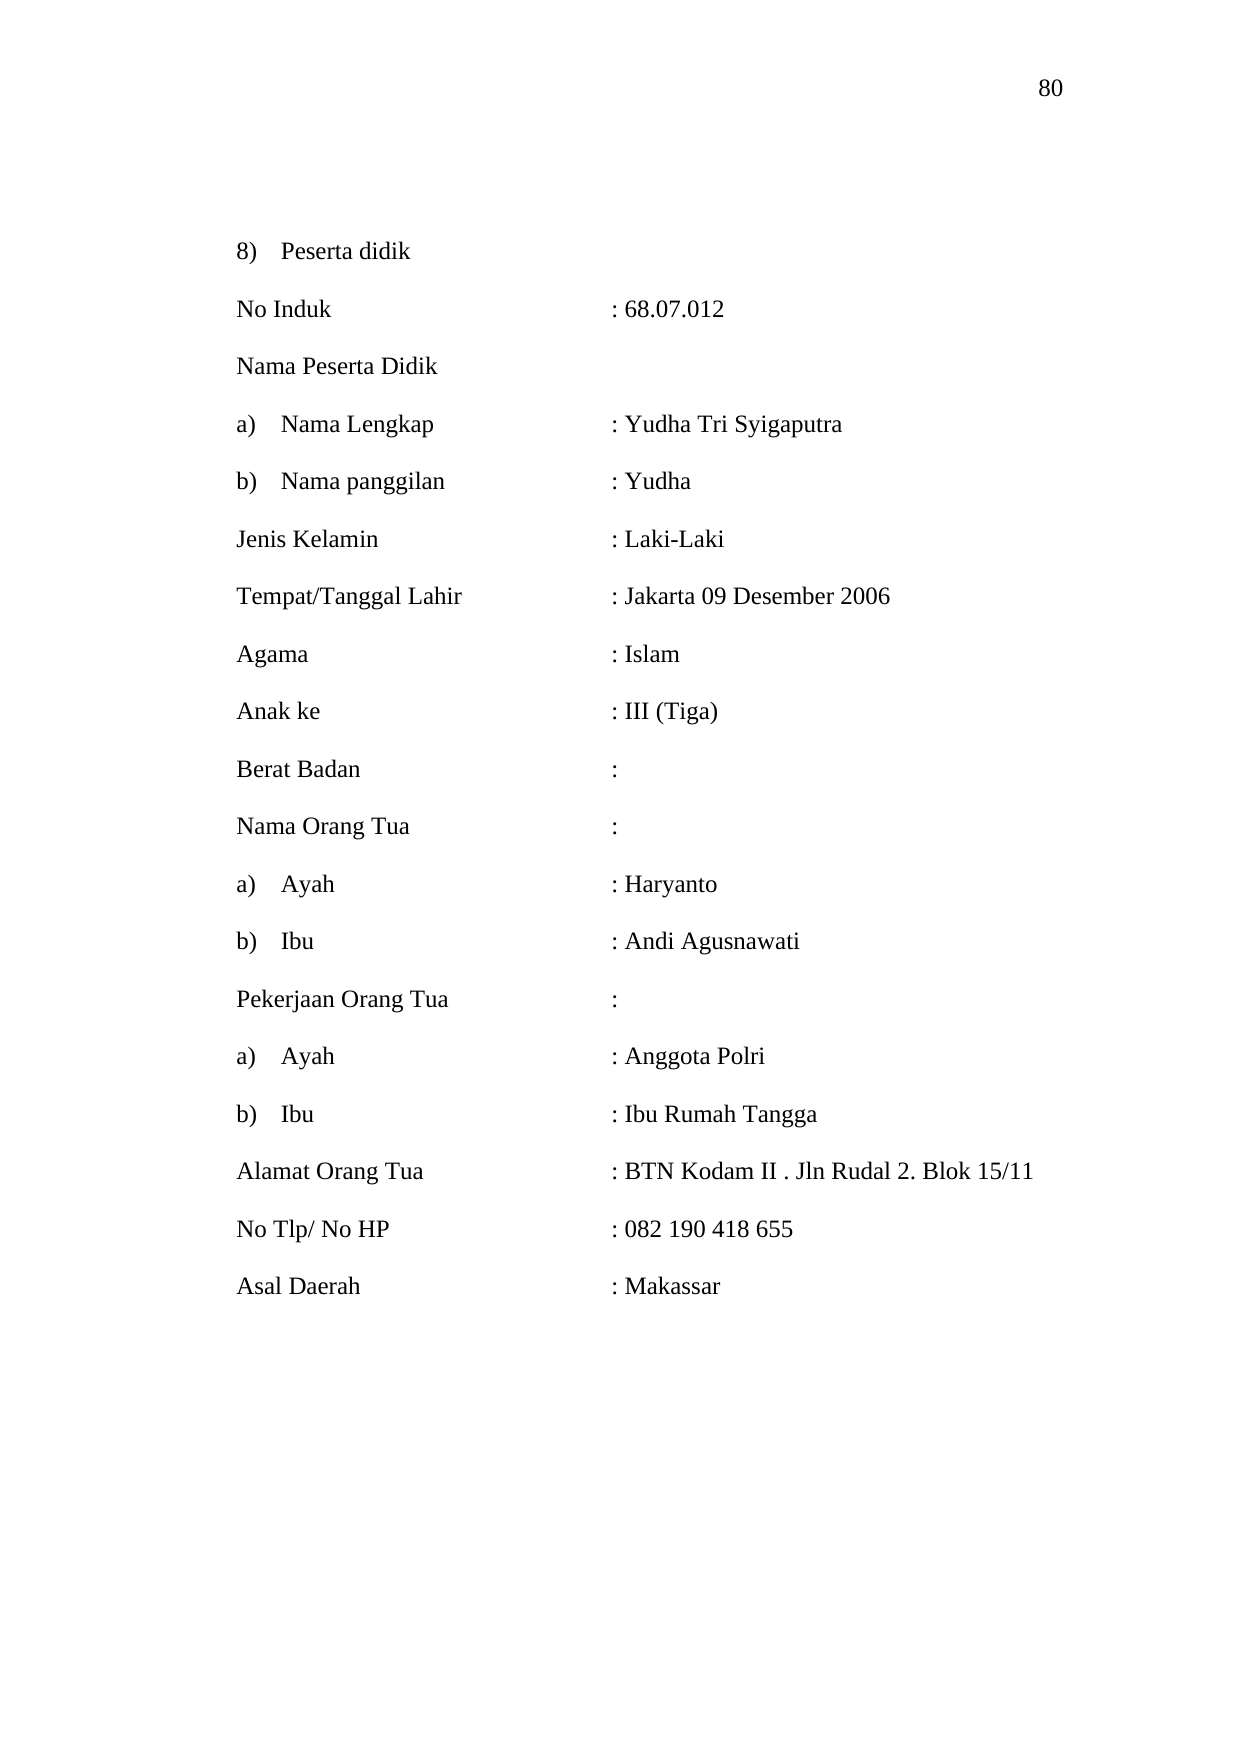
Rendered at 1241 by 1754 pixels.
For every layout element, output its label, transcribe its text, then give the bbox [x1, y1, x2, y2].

list Nama panggilan : Yudha [236, 466, 1063, 495]
text Anak ke : III (Tiga) [236, 696, 1063, 725]
text Agama : Islam [236, 639, 1063, 667]
list Ayah : Anggota Polri [236, 1041, 1063, 1070]
list Peserta didik [236, 236, 1063, 265]
text Asal Daerah : Makassar [236, 1271, 1063, 1300]
text Jenis Kelamin : Laki-Laki [236, 524, 1063, 552]
list Nama Lengkap : Yudha Tri Syigaputra [236, 409, 1063, 437]
text Nama Orang Tua : [236, 811, 1063, 840]
list Ibu : Ibu Rumah Tangga [236, 1099, 1063, 1127]
text Alamat Orang Tua : BTN Kodam II . Jln Rudal 2. Blok 15/11 [236, 1156, 1063, 1185]
list Ayah : Haryanto [236, 869, 1063, 897]
text Pekerjaan Orang Tua : [236, 984, 1063, 1012]
text Tempat/Tanggal Lahir : Jakarta 09 Desember 2006 [236, 581, 1063, 610]
text No Tlp/ No HP : 082 190 418 655 [236, 1214, 1063, 1242]
list Ibu : Andi Agusnawati [236, 926, 1063, 955]
text No Induk : 68.07.012 [236, 294, 1063, 322]
text Berat Badan : [236, 754, 1063, 782]
text Nama Peserta Didik [236, 351, 1063, 380]
